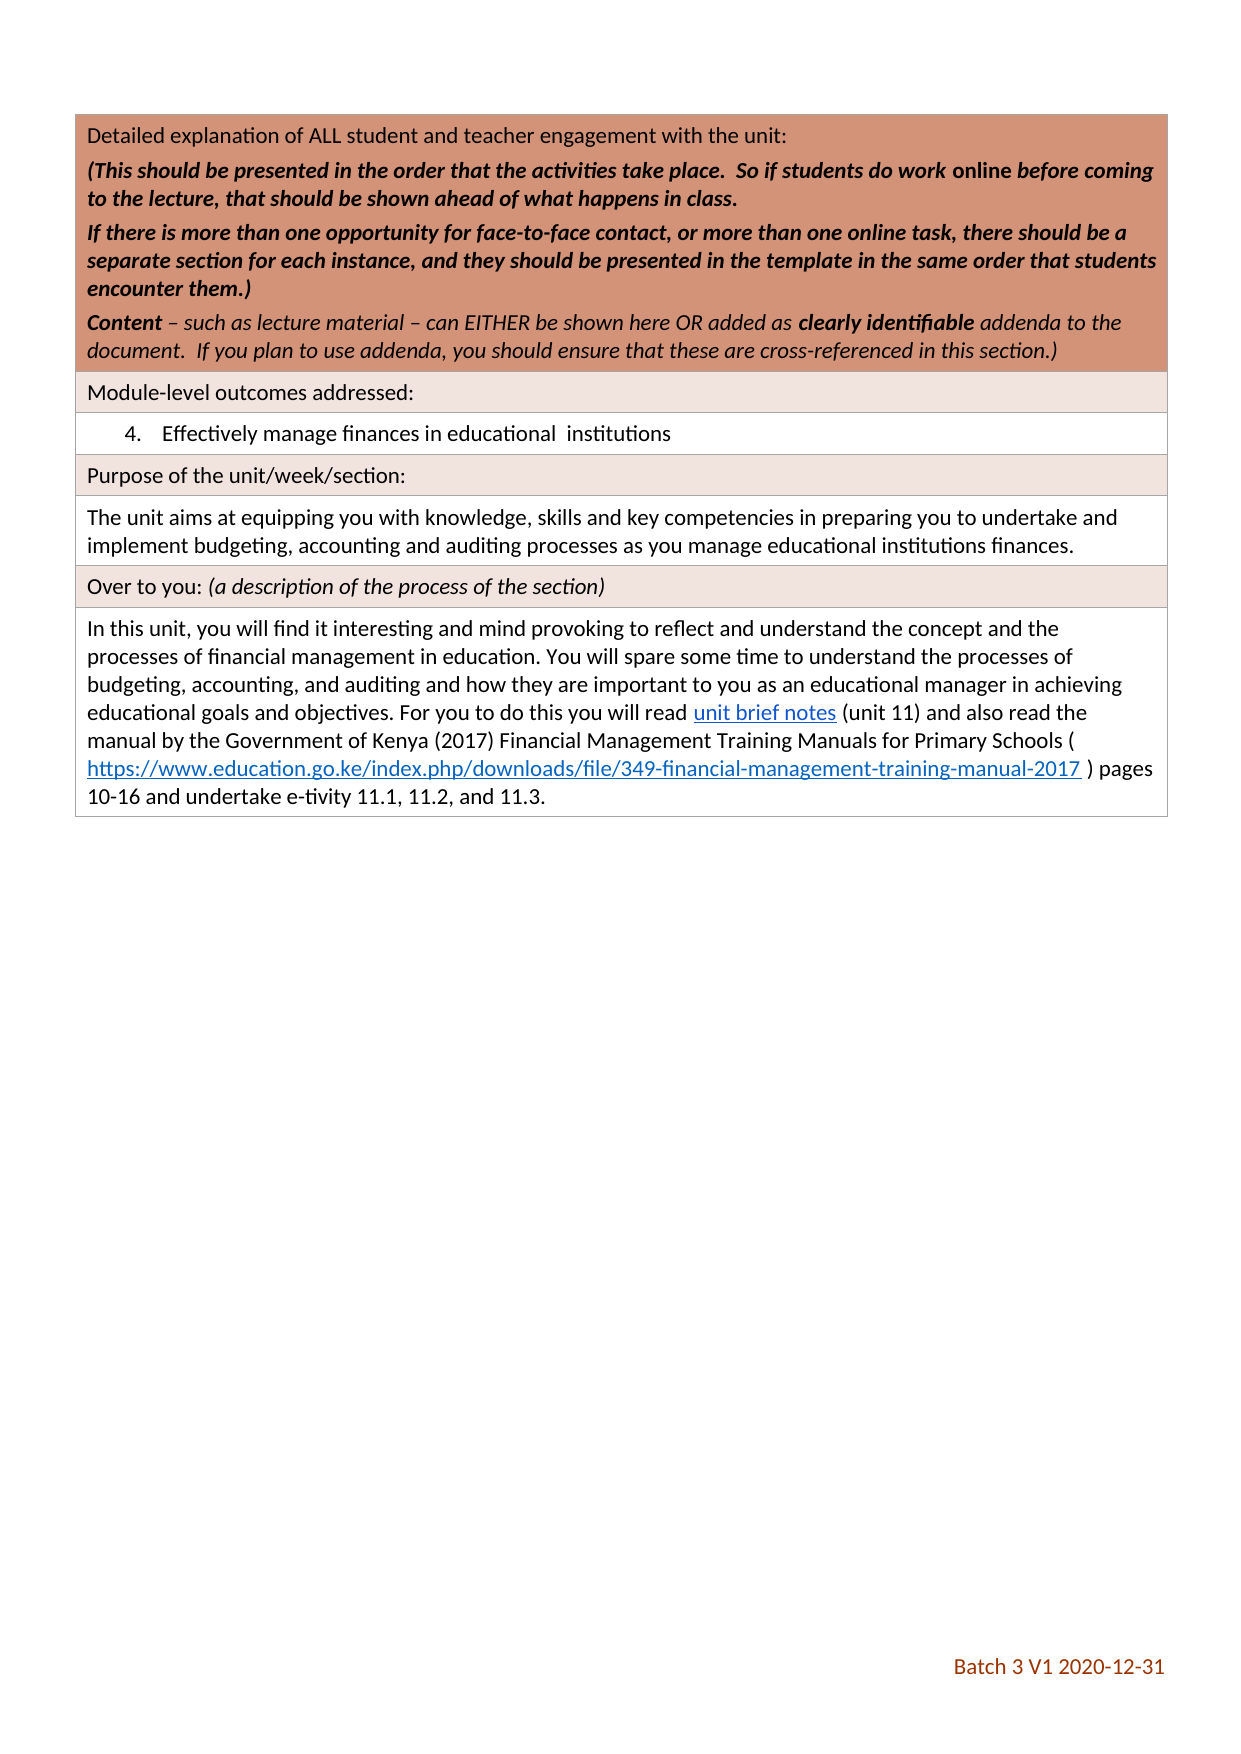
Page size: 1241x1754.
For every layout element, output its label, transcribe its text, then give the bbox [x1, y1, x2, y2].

table_header Detailed explanation of ALL student and teacher engagement with the unit: (This should be presented in the order that the activities take place. So if students do work online before coming to the lecture, that should be shown ahead of what happens in class. If there is more than one opportunity for face-to-face contact, or more than one online task, there should be a separate section for each instance, and they should be presented in the template in the same order that students encounter them.) Content – such as lecture material – can EITHER be shown here OR added as clearly identifiable addenda to the document. If you plan to use addenda, you should ensure that these are cross-referenced in this section.) [76, 115, 1167, 371]
table_cell In this unit, you will find it interesting and mind provoking to reflect and understand the concept and the processes of financial management in education. You will spare some time to understand the processes of budgeting, accounting, and auditing and how they are important to you as an educational manager in achieving educational goals and objectives. For you to do this you will read unit brief notes (unit 11) and also read the manual by the Government of Kenya (2017) Financial Management Training Manuals for Primary Schools ( https://www.education.go.ke/index.php/downloads/file/349-financial-management-training-manual-2017 ) pages 10-16 and undertake e-tivity 11.1, 11.2, and 11.3. [76, 608, 1167, 816]
table_cell Purpose of the unit/week/section: [76, 455, 1167, 495]
table_cell Over to you: (a description of the process of the section) [76, 566, 1167, 607]
table_cell Effectively manage finances in educational institutions [76, 413, 1167, 454]
table_cell The unit aims at equipping you with knowledge, skills and key competencies in preparing you to undertake and implement budgeting, accounting and auditing processes as you manage educational institutions finances. [76, 496, 1167, 565]
table_cell Module-level outcomes addressed: [76, 372, 1167, 412]
